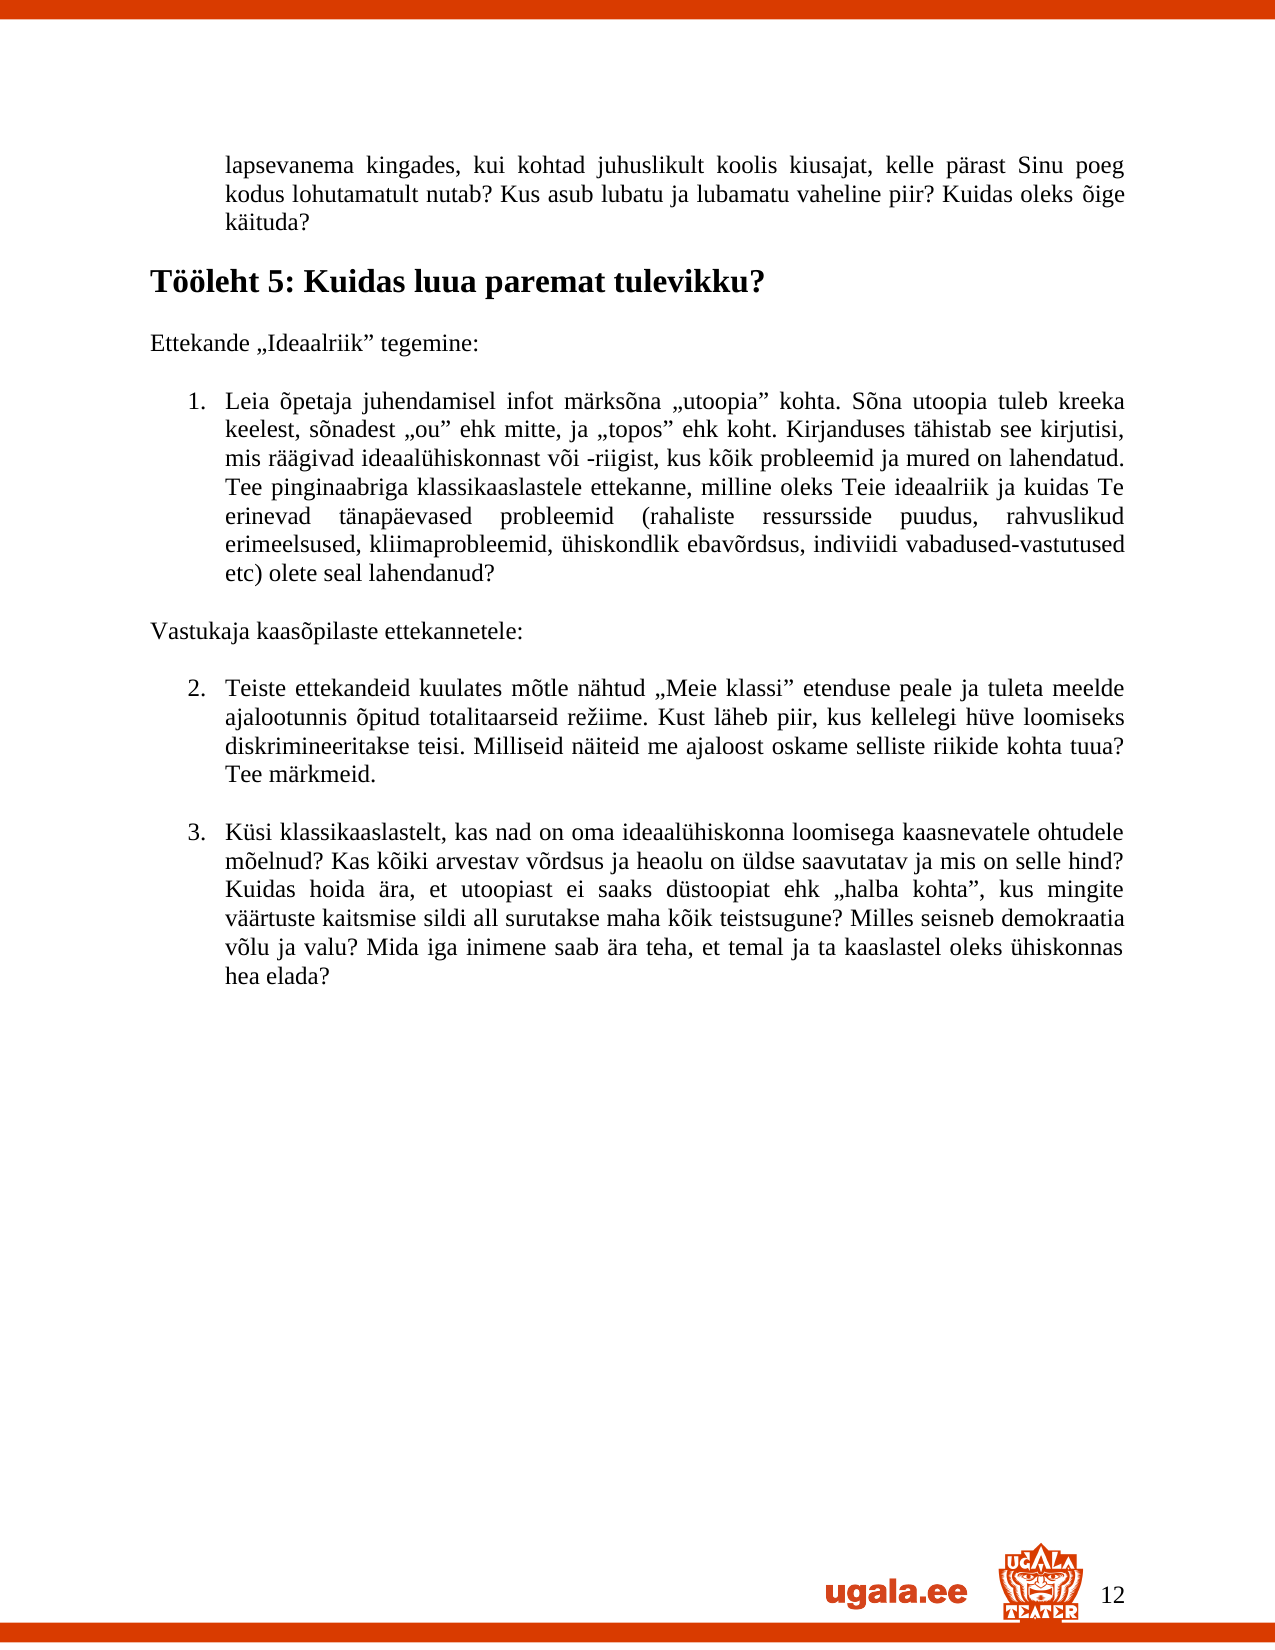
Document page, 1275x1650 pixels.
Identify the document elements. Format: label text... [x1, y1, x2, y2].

list Leia õpetaja juhendamisel infot märksõna „utoopia” kohta. Sõna utoopia tuleb kreeka keelest, sõnadest „ou” ehk mitte, ja „topos” ehk koht. Kirjanduses tähistab see kirjutisi, mis räägivad ideaalühiskonnast või -riigist, kus kõik probleemid ja mured on lahendatud. Tee pinginaabriga klassikaaslastele ettekanne, milline oleks Teie ideaalriik ja kuidas Te erinevad tänapäevased probleemid (rahaliste ressursside puudus, rahvuslikud erimeelsused, kliimaprobleemid, ühiskondlik ebavõrdsus, indiviidi vabadused-vastutused etc) olete seal lahendanud? [187, 386, 1125, 587]
list Küsi klassikaaslastelt, kas nad on oma ideaalühiskonna loomisega kaasnevatele ohtudele mõelnud? Kas kõiki arvestav võrdsus ja heaolu on üldse saavutatav ja mis on selle hind? Kuidas hoida ära, et utoopiast ei saaks düstoopiat ehk „halba kohta”, kus mingite väärtuste kaitsmise sildi all surutakse maha kõik teistsugune? Milles seisneb demokraatia võlu ja valu? Mida iga inimene saab ära teha, et temal ja ta kaaslastel oleks ühiskonnas hea elada? [187, 817, 1125, 989]
subtitle Tööleht 5: Kuidas luua paremat tulevikku? [150, 261, 1125, 299]
picture [992, 1536, 1089, 1622]
text Ettekande „Ideaalriik” tegemine: [150, 328, 1125, 357]
text Vastukaja kaasõpilaste ettekannetele: [150, 616, 1125, 644]
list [187, 150, 1125, 236]
picture [818, 1570, 975, 1618]
list Teiste ettekandeid kuulates mõtle nähtud „Meie klassi” etenduse peale ja tuleta meelde ajalootunnis õpitud totalitaarseid režiime. Kust läheb piir, kus kellelegi hüve loomiseks diskrimineeritakse teisi. Milliseid näiteid me ajaloost oskame selliste riikide kohta tuua? Tee märkmeid. [187, 673, 1125, 788]
